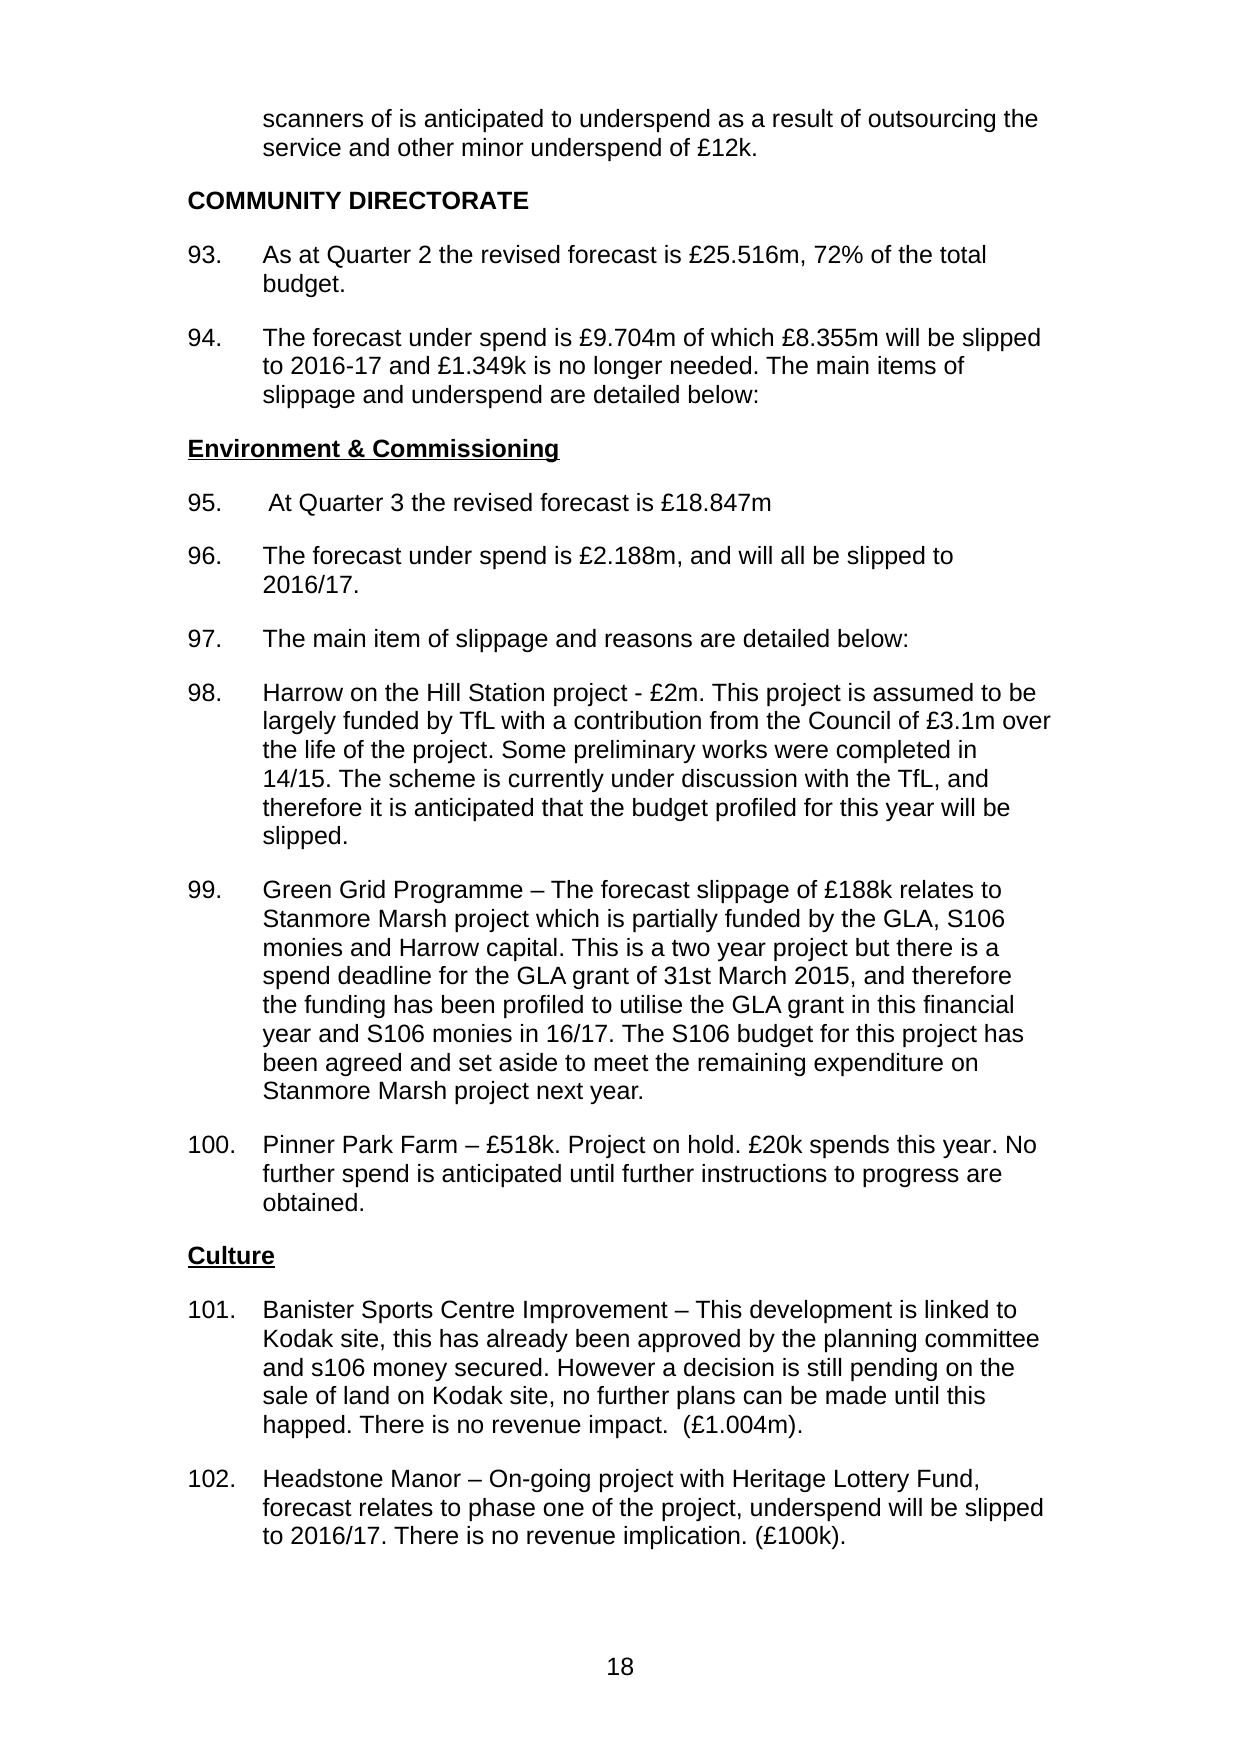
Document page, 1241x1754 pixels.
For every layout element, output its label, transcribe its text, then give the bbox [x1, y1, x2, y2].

list Pinner Park Farm – £518k. Project on hold. £20k spends this year. No further spend is anticipated until further instructions to progress are obtained. [187, 1130, 1053, 1216]
text Environment & Commissioning [187, 434, 1053, 462]
list Green Grid Programme – The forecast slippage of £188k relates to Stanmore Marsh project which is partially funded by the GLA, S106 monies and Harrow capital. This is a two year project but there is a spend deadline for the GLA grant of 31st March 2015, and therefore the funding has been profiled to utilise the GLA grant in this financial year and S106 monies in 16/17. The S106 budget for this project has been agreed and set aside to meet the remaining expenditure on Stanmore Marsh project next year. [187, 875, 1053, 1105]
list Headstone Manor – On-going project with Heritage Lottery Fund, forecast relates to phase one of the project, underspend will be slipped to 2016/17. There is no revenue implication. (£100k). [187, 1464, 1053, 1550]
list Banister Sports Centre Improvement – This development is linked to Kodak site, this has already been approved by the planning committee and s106 money secured. However a decision is still pending on the sale of land on Kodak site, no further plans can be made until this happed. There is no revenue impact. (£1.004m). [187, 1295, 1053, 1439]
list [187, 104, 1053, 161]
list The main item of slippage and reasons are detailed below: [187, 624, 1053, 652]
list Harrow on the Hill Station project - £2m. This project is assumed to be largely funded by TfL with a contribution from the Council of £3.1m over the life of the project. Some preliminary works were completed in 14/15. The scheme is currently under discussion with the TfL, and therefore it is anticipated that the budget profiled for this year will be slipped. [187, 677, 1053, 850]
list The forecast under spend is £2.188m, and will all be slipped to 2016/17. [187, 541, 1053, 599]
text COMMUNITY DIRECTORATE [187, 186, 1053, 215]
text Culture [187, 1241, 1053, 1270]
list As at Quarter 2 the revised forecast is £25.516m, 72% of the total budget. [187, 240, 1053, 297]
list The forecast under spend is £9.704m of which £8.355m will be slipped to 2016-17 and £1.349k is no longer needed. The main items of slippage and underspend are detailed below: [187, 322, 1053, 409]
list At Quarter 3 the revised forecast is £18.847m [187, 487, 1053, 516]
